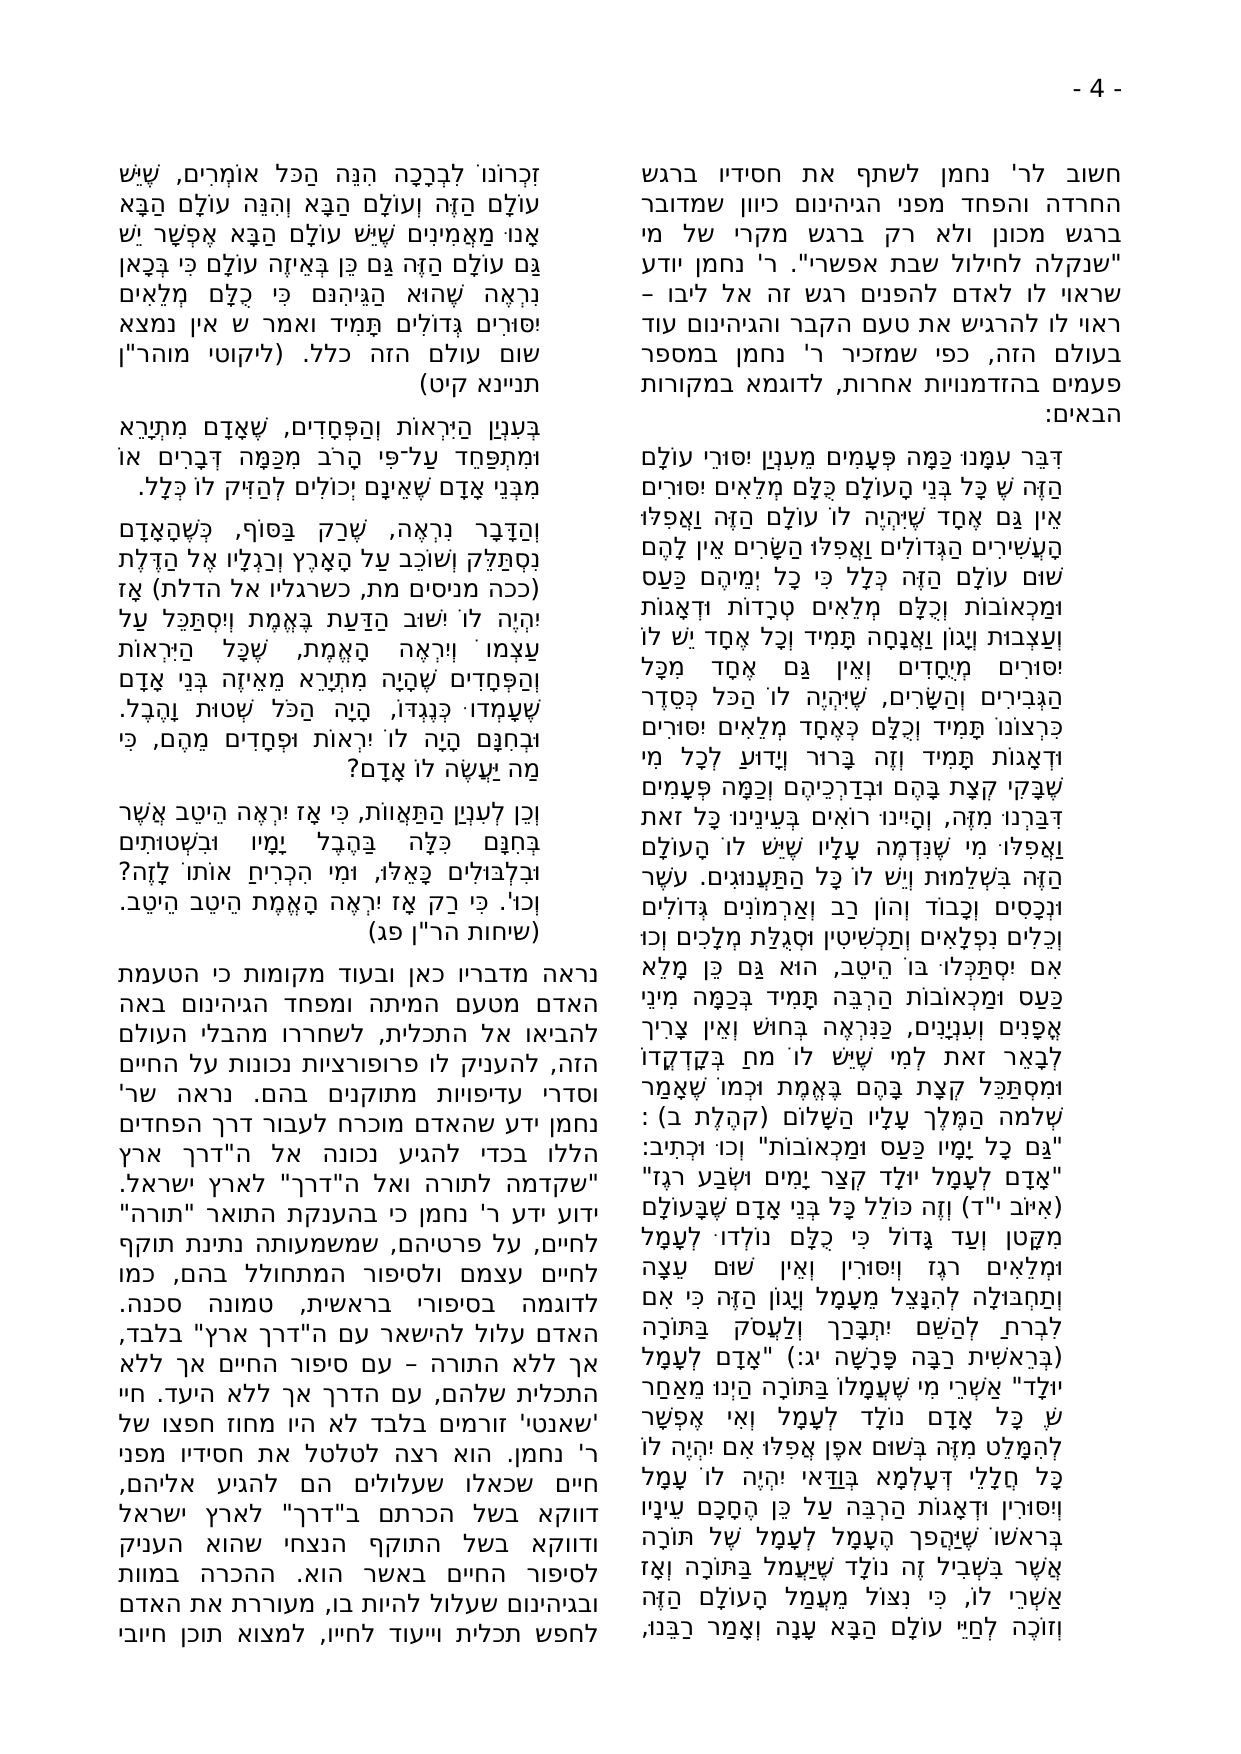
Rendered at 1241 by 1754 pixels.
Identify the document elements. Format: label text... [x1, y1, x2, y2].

text דִּבֵּר עִמָּנוּ כַּמָּה פְּעָמִים מֵעִנְיַן יִסּוּרֵי עוֹלָם הַזֶּה שֶׁ כָּל בְּנֵי הָעוֹלָם כֻּלָּם מְלֵאִים יִסּוּרִים אֵין גַּם אֶחָד שֶׁיִּהְיֶה לוֹ עוֹלָם הַזֶּה וַאֲפִלּוּ הָעֲשִׁירִים הַגְּדוֹלִים וַאֲפִלּוּ הַשָּׂרִים אֵין לָהֶם שׁוּם עוֹלָם הַזֶּה כְּלָל כִּי כָל יְמֵיהֶם כַּעַס וּמַכְאוֹבוֹת וְכֻלָּם מְלֵאִים טְרָדוֹת וּדְאָגוֹת וְעַצְבוּת וְיָגוֹן וַאֲנָחָה תָּמִיד וְכָל אֶחָד יֵשׁ לוֹ יִסּוּרִים מְיֻחָדִים וְאֵין גַּם אֶחָד מִכָּל הַגְּבִירִים וְהַשָּׂרִים, שֶׁיִּהְיֶה לוֹ הַכּל כְּסֵדֶר כִּרְצוֹנוֹ תָּמִיד וְכֻלָּם כְּאֶחָד מְלֵאִים יִסּוּרִים וּדְאָגוֹת תָּמִיד וְזֶה בָּרוּר וְיָדוּעַ לְכָל מִי שֶׁבָּקִי קְצָת בָּהֶם וּבְדַרְכֵיהֶם וְכַמָּה פְּעָמִים דִּבַּרְנוּ מִזֶּה, וְהָיִינוּ רוֹאִים בְּעֵינֵינוּ כָּל זאת וַאֲפִלּוּ מִי שֶׁנִּדְמֶה עָלָיו שֶׁיֵּשׁ לוֹ הָעוֹלָם הַזֶּה בִּשְׁלֵמוּת וְיֵשׁ לוֹ כָּל הַתַּעֲנוּגִים. עשֶׁר וּנְכָסִים וְכָבוֹד וְהוֹן רַב וְאַרְמוֹנִים גְּדוֹלִים וְכֵלִים נִפְלָאִים וְתַכְשִׁיטִין וּסְגֻלַּת מְלָכִים וְכוּ אִם יִסְתַּכְּלוּ בּוֹ הֵיטֵב, הוּא גַּם כֵּן מָלֵא כַּעַס וּמַכְאוֹבוֹת הַרְבֵּה תָּמִיד בְּכַמָּה מִינֵי אֳפָנִים וְעִנְיָנִים, כַּנִּרְאֶה בְּחוּשׁ וְאֵין צָרִיך לְבָאֵר זאת לְמִי שֶׁיֵּשׁ לוֹ מחַ בְּקָדְקֳדוֹ וּמִסְתַּכֵּל קְצָת בָּהֶם בֶּאֱמֶת וּכְמוֹ שֶׁאָמַר שְׁלמה הַמֶּלֶך עָלָיו הַשָּׁלוֹם (קהֶלֶת ב) : "גַּם כָל יָמָיו כַּעַס וּמַכְאוֹבוֹת" וְכוּ וּכְתִיב: "אָדָם לְעָמָל יוּלָד קְצַר יָמִים וּשְׂבַע רגֶז" (אִיּוֹב י"ד) וְזֶה כּוֹלֵל כָּל בְּנֵי אָדָם שֶׁבָּעוֹלָם מִקָּטן וְעַד גָּדוֹל כִּי כֻלָּם נוֹלְדוּ לְעָמָל וּמְלֵאִים רגֶז וְיִסּוּרִין וְאֵין שׁוּם עֵצָה וְתַחְבּוּלָה לְהִנָּצֵל מֵעָמָל וְיָגוֹן הַזֶּה כִּי אִם לִבְרחַ לְהַשֵּׁם יִתְבָּרַך וְלַעֲסֹק בַּתּוֹרָה (בְּרֵאשִׁית רַבָּה פָּרָשָׁה יג:) "אָדָם לְעָמָל יוּלָד" אַשְׁרֵי מִי שֶׁעֲמָלוֹ בַּתּוֹרָה הַיְנוּ מֵאַחַר שֶׁ כָּל אָדָם נוֹלָד לְעָמָל וְאִי אֶפְשָׁר לְהִמָּלֵט מִזֶּה בְּשׁוּם אפֶן אֲפִלּוּ אִם יִהְיֶה לוֹ כָּל חֲלָלֵי דְּעָלְמָא בְּוַדַּאי יִהְיֶה לוֹ עָמָל וְיִסּוּרִין וּדְאָגוֹת הַרְבֵּה עַל כֵּן הֶחָכָם עֵינָיו בְּראשׁוֹ שֶׁיַּהֲפך הֶעָמָל לְעָמָל שֶׁל תּוֹרָה אֲשֶׁר בִּשְׁבִיל זֶה נוֹלָד שֶׁיַּעֲמל בַּתּוֹרָה וְאָז אַשְׁרֵי לוֹ, כִּי נִצּוֹל מֵעֲמַל הָעוֹלָם הַזֶּה וְזוֹכֶה לְחַיֵּי עוֹלָם הַבָּא עָנָה וְאָמַר רַבֵּנוּ, זִכְרוֹנוֹ לִבְרָכָה הִנֵּה הַכּל אוֹמְרִים, שֶׁיֵּשׁ עוֹלָם הַזֶּה וְעוֹלָם הַבָּא וְהִנֵּה עוֹלָם הַבָּא אָנוּ מַאֲמִינִים שֶׁיֵּשׁ עוֹלָם הַבָּא אֶפְשָׁר יֵשׁ גַּם עוֹלָם הַזֶּה גַּם כֵּן בְּאֵיזֶה עוֹלָם כִּי בְּכָאן נִרְאֶה שֶׁהוּא הַגֵּיהִנּם כִּי כֻלָּם מְלֵאִים יִסּוּרִים גְּדוֹלִים תָּמִיד ואמר ש אין נמצא שום עולם הזה כלל. (ליקוטי מוהר"ן תניינא קיט) [641, 441, 1063, 1641]
text וְהַדָּבָר נִרְאֶה, שֶׁרַק בַּסּוֹף, כְּשֶׁהָאָדָם נִסְתַּלֵּק וְשׁוֹכֵב עַל הָאָרֶץ וְרַגְלָיו אֶל הַדֶּלֶת (ככה מניסים מת, כשרגליו אל הדלת) אָז יִהְיֶה לוֹ יִשּׁוּב הַדַּעַת בֶּאֱמֶת וְיִסְתַּכֵּל עַל עַצְמוֹ וְיִרְאֶה הָאֱמֶת, שֶׁכָּל הַיִּרְאוֹת וְהַפְּחָדִים שֶׁהָיָה מִתְיָרֵא מֵאֵיזֶה בְּנֵי אָדָם שֶׁעָמְדוּ כְּנֶגְדּוֹ, הָיָה הַכֹּל שְׁטוּת וָהֶבֶל. וּבְחִנָּם הָיָה לוֹ יִרְאוֹת וּפְחָדִים מֵהֶם, כִּי מַה יַּעֲשֶׂה לוֹ אָדָם? [118, 514, 540, 784]
text וְכֵן לְעִנְיַן הַתַּאֲווֹת, כִּי אָז יִרְאֶה הֵיטֵב אֲשֶׁר בְּחִנָּם כִּלָּה בַּהֶבֶל יָמָיו וּבִשְׁטוּתִים וּבִלְבּוּלִים כָּאֵלּוּ, וּמִי הִכְרִיחַ אוֹתוֹ לָזֶה? וְכוּ'. כִּי רַק אָז יִרְאֶה הָאֱמֶת הֵיטֵב הֵיטֵב. (שיחות הר"ן פג) [118, 796, 540, 946]
text חשוב לר' נחמן לשתף את חסידיו ברגש החרדה והפחד מפני הגיהינום כיוון שמדובר ברגש מכונן ולא רק ברגש מקרי של מי "שנקלה לחילול שבת אפשרי". ר' נחמן יודע שראוי לו לאדם להפנים רגש זה אל ליבו – ראוי לו להרגיש את טעם הקבר והגיהינום עוד בעולם הזה, כפי שמזכיר ר' נחמן במספר פעמים בהזדמנויות אחרות, לדוגמא במקורות הבאים: [641, 159, 1122, 429]
text בְּעִנְיַן הַיִּרְאוֹת וְהַפְּחָדִים, שֶׁאָדָם מִתְיָרֵא וּמִתְפַּחֵד עַל־פִּי הָרֹב מִכַּמָּה דְּבָרִים אוֹ מִבְּנֵי אָדָם שֶׁאֵינָם יְכוֹלִים לְהַזִּיק לוֹ כְּלָל. [118, 411, 540, 501]
